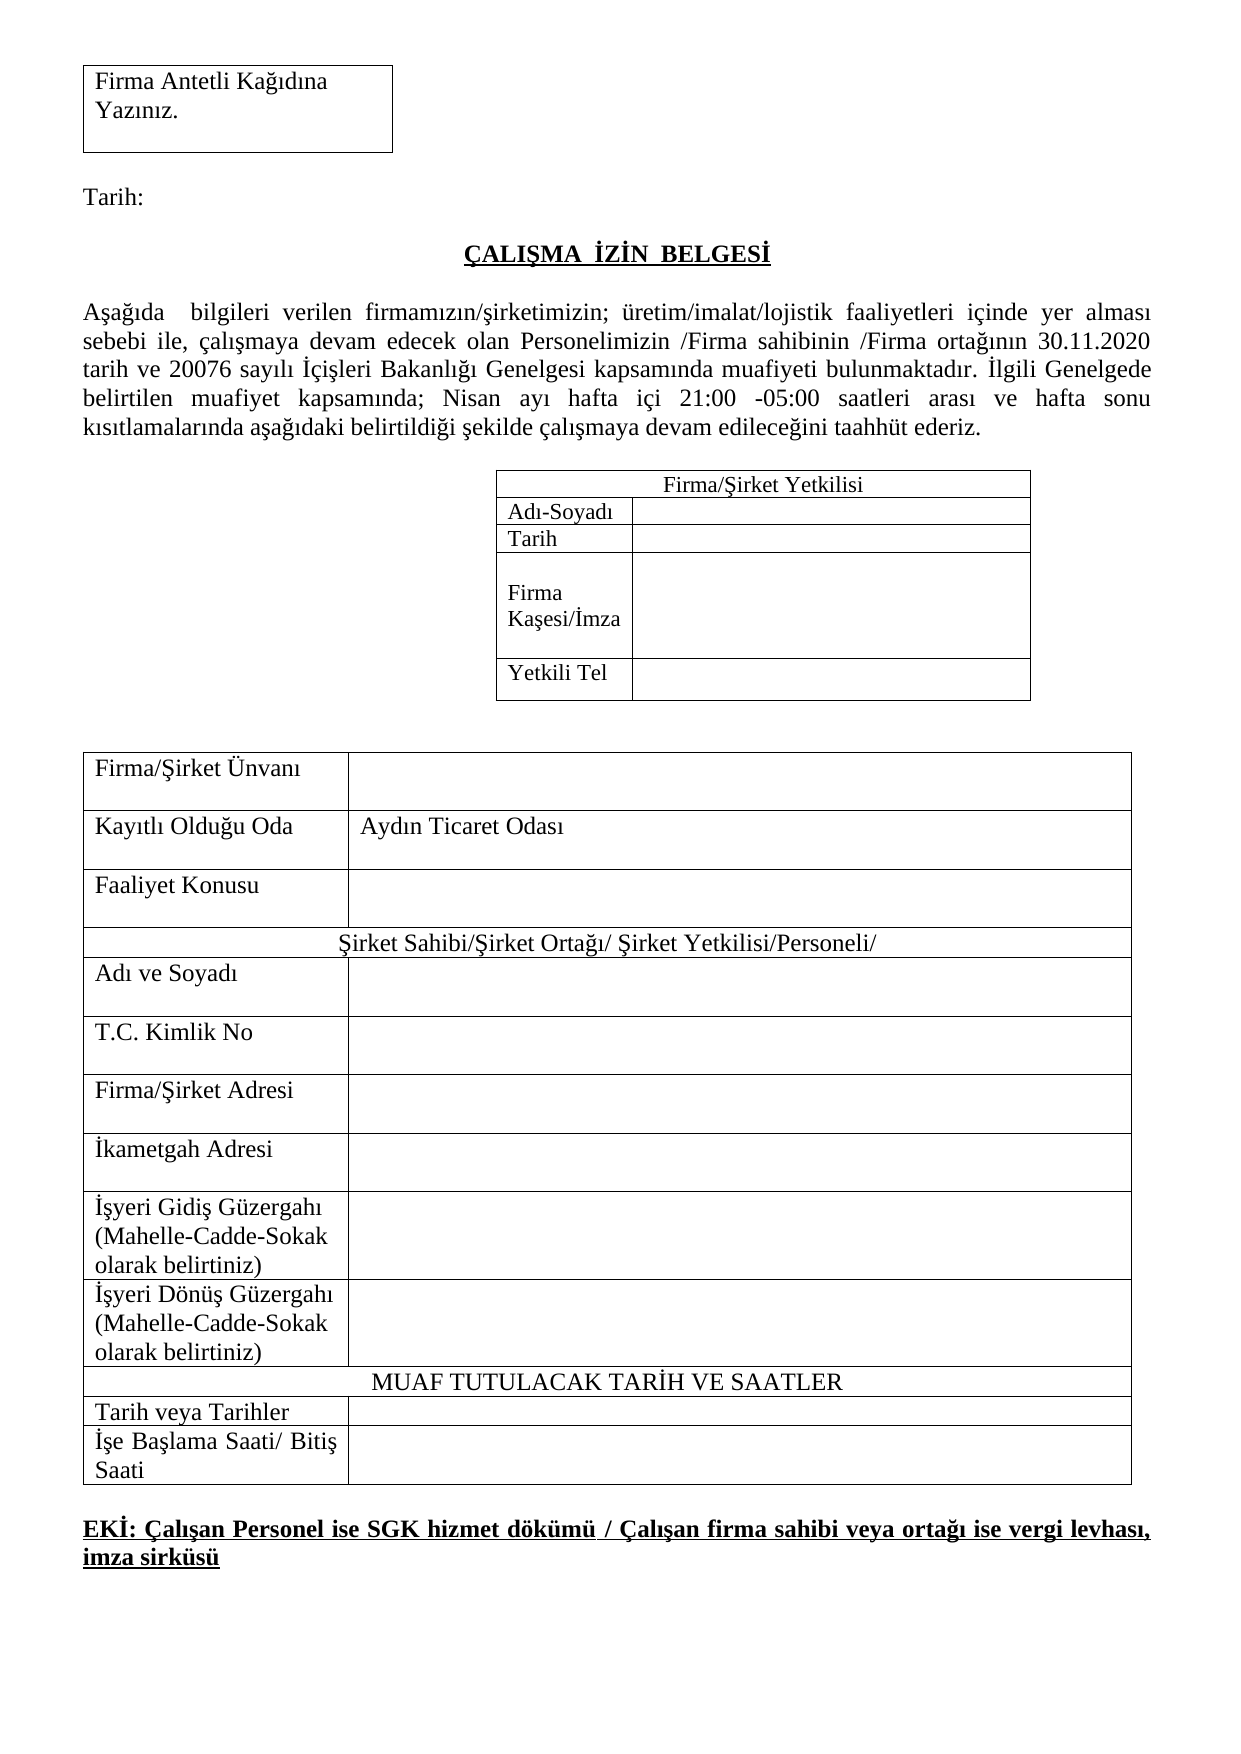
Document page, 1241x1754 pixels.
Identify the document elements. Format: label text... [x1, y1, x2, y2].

table_header Firma Antetli Kağıdına Yazınız. [84, 66, 392, 152]
table_cell Şirket Sahibi/Şirket Ortağı/ Şirket Yetkilisi/Personeli/ [84, 928, 1131, 957]
text Aşağıda bilgileri verilen firmamızın/şirketimizin; üretim/imalat/lojistik faaliyetleri içinde yer alması sebebi ile, çalışmaya devam edecek olan Personelimizin /Firma sahibinin /Firma ortağının 30.11.2020 tarih ve 20076 sayılı İçişleri Bakanlığı Genelgesi kapsamında muafiyeti bulunmaktadır. İlgili Genelgede belirtilen muafiyet kapsamında; Nisan ayı hafta içi 21:00 -05:00 saatleri arası ve hafta sonu kısıtlamalarında aşağıdaki belirtildiği şekilde çalışmaya devam edileceğini taahhüt ederiz. [83, 297, 1152, 441]
table_cell [349, 1397, 1131, 1425]
table_cell [633, 659, 1030, 699]
table_cell [633, 553, 1030, 658]
text Tarih: [83, 182, 1152, 211]
table_cell Adı ve Soyadı [84, 958, 348, 1016]
table_cell Kayıtlı Olduğu Oda [84, 811, 348, 869]
table_cell [349, 870, 1131, 927]
table_cell T.C. Kimlik No [84, 1017, 348, 1074]
text ÇALIŞMA İZİN BELGESİ [83, 239, 1152, 268]
table_cell Aydın Ticaret Odası [349, 811, 1131, 869]
text EKİ: Çalışan Personel ise SGK hizmet dökümü / Çalışan firma sahibi veya ortağı ise vergi levhası, imza sirküsü [83, 1514, 1152, 1571]
table_cell [349, 1426, 1131, 1484]
table_cell Tarih veya Tarihler [84, 1397, 348, 1425]
table_cell MUAF TUTULACAK TARİH VE SAATLER [84, 1367, 1131, 1396]
table_cell İşyeri Gidiş Güzergahı (Mahelle-Cadde-Sokak olarak belirtiniz) [84, 1192, 348, 1278]
table_cell Yetkili Tel [497, 659, 632, 699]
table_cell [349, 1134, 1131, 1191]
table_cell İkametgah Adresi [84, 1134, 348, 1191]
table_cell [349, 1017, 1131, 1074]
table_cell [349, 1280, 1131, 1366]
table_cell [349, 1192, 1131, 1278]
table_cell Faaliyet Konusu [84, 870, 348, 927]
table_cell [349, 958, 1131, 1016]
table_cell Tarih [497, 525, 632, 552]
table_header Firma/Şirket Ünvanı [84, 753, 348, 810]
table_cell Firma Kaşesi/İmza [497, 553, 632, 658]
table_cell Firma/Şirket Adresi [84, 1075, 348, 1133]
table_header [349, 753, 1131, 810]
table_cell İşe Başlama Saati/ Bitiş Saati [84, 1426, 348, 1484]
table_cell [633, 525, 1030, 552]
table_cell Adı-Soyadı [497, 498, 632, 524]
table_cell İşyeri Dönüş Güzergahı (Mahelle-Cadde-Sokak olarak belirtiniz) [84, 1280, 348, 1366]
table_header Firma/Şirket Yetkilisi [497, 471, 1030, 497]
table_cell [633, 498, 1030, 524]
table_cell [349, 1075, 1131, 1133]
